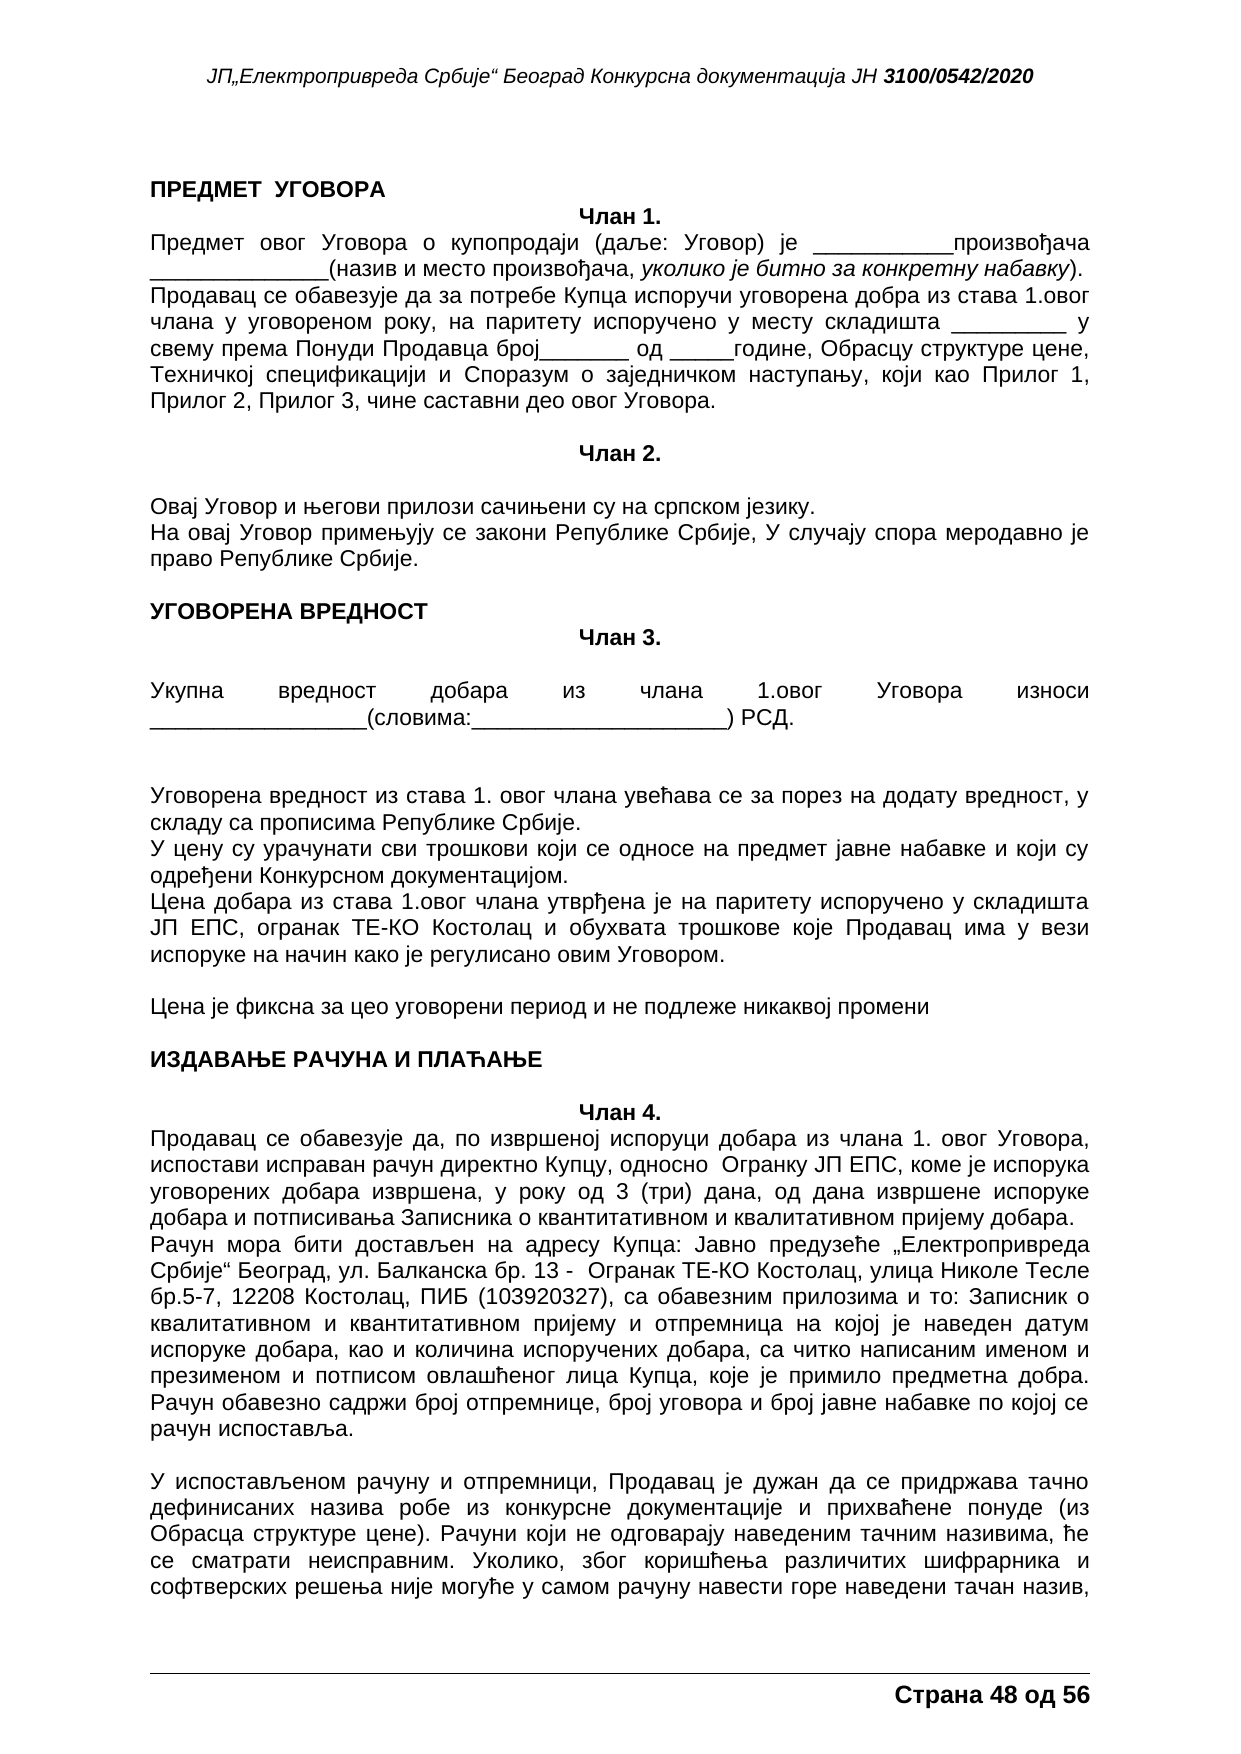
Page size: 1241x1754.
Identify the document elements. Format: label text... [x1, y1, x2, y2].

text У цену су урачунати сви трошкови који се односе на предмет јавне набавке и који су одређени Конкурсном документацијом. [150, 835, 1090, 888]
text УГОВОРЕНА ВРЕДНОСТ [150, 598, 1090, 624]
text Продавац се обавезује да, по извршеној испоруци добара из члана 1. овог Уговора, испостави исправан рачун директно Купцу, односно Огранку ЈП ЕПС, коме је испорука уговорених добара извршена, у року од 3 (три) дана, од дана извршене испоруке добара и потписивања Записника о квантитативном и квалитативном пријему добара. [150, 1125, 1090, 1231]
text Члан 4. [150, 1099, 1090, 1125]
text Укупна вредност добара из члана 1.овог Уговора износи _________________(словима:____________________) РСД. [150, 677, 1090, 730]
text ПРЕДМЕТ УГОВОРА [150, 176, 1090, 203]
text Уговорена вредност из става 1. овог члана увећава се за порез на додату вредност, у складу са прописима Републике Србије. [150, 782, 1090, 835]
text ИЗДАВАЊЕ РАЧУНА И ПЛАЋАЊЕ [150, 1046, 1090, 1072]
text Члан 2. [150, 440, 1090, 466]
text Цена је фиксна за цео уговорени период и не подлеже никаквој промени [150, 993, 1090, 1020]
text Члан 3. [150, 624, 1090, 651]
text Предмет овог Уговора о купопродаји (даље: Уговор) је ___________произвођача ______________(назив и место произвођача, уколико је битно за конкретну набавку). [150, 229, 1090, 282]
text Овај Уговор и његови прилози сачињени су на српском језику. [150, 493, 1090, 519]
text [150, 1468, 1090, 1599]
text Цена добара из става 1.овог члана утврђена је на паритету испоручено у складишта ЈП ЕПС, огранак ТЕ-КО Костолац и обухвата трошкове које Продавац има у вези испоруке на начин како је регулисано овим Уговором. [150, 888, 1090, 967]
text Рачун мора бити достављен на адресу Купца: Јавно предузеће „Електропривреда Србије“ Београд, ул. Балканска бр. 13 - Огранак ТЕ-КО Костолац, улица Николе Тесле бр.5-7, 12208 Костолац, ПИБ (103920327), са обавезним прилозима и то: Записник о квалитативном и квантитативном пријему и отпремница на којој је наведен датум испоруке добара, као и количина испоручених добара, са читко написаним именом и презименом и потписом овлашћеног лица Купца, које је примило предметна добра. Рачун обавезно садржи број отпремнице, број уговора и број јавне набавке по којој се рачун испоставља. [150, 1231, 1090, 1441]
text Продавац се обавезује да за потребе Купца испоручи уговорена добра из става 1.овог члана у уговореном року, на паритету испоручено у месту складишта _________ у свему према Понуди Продавца број_______ од _____године, Обрасцу структуре цене, Техничкој спецификацији и Споразум о заједничком наступању, који као Прилог 1, Прилог 2, Прилог 3, чине саставни део овог Уговора. [150, 282, 1090, 413]
text На овај Уговор примењују се закони Републике Србије, У случају спора меродавно је право Републике Србије. [150, 519, 1090, 572]
text Члан 1. [150, 203, 1090, 229]
